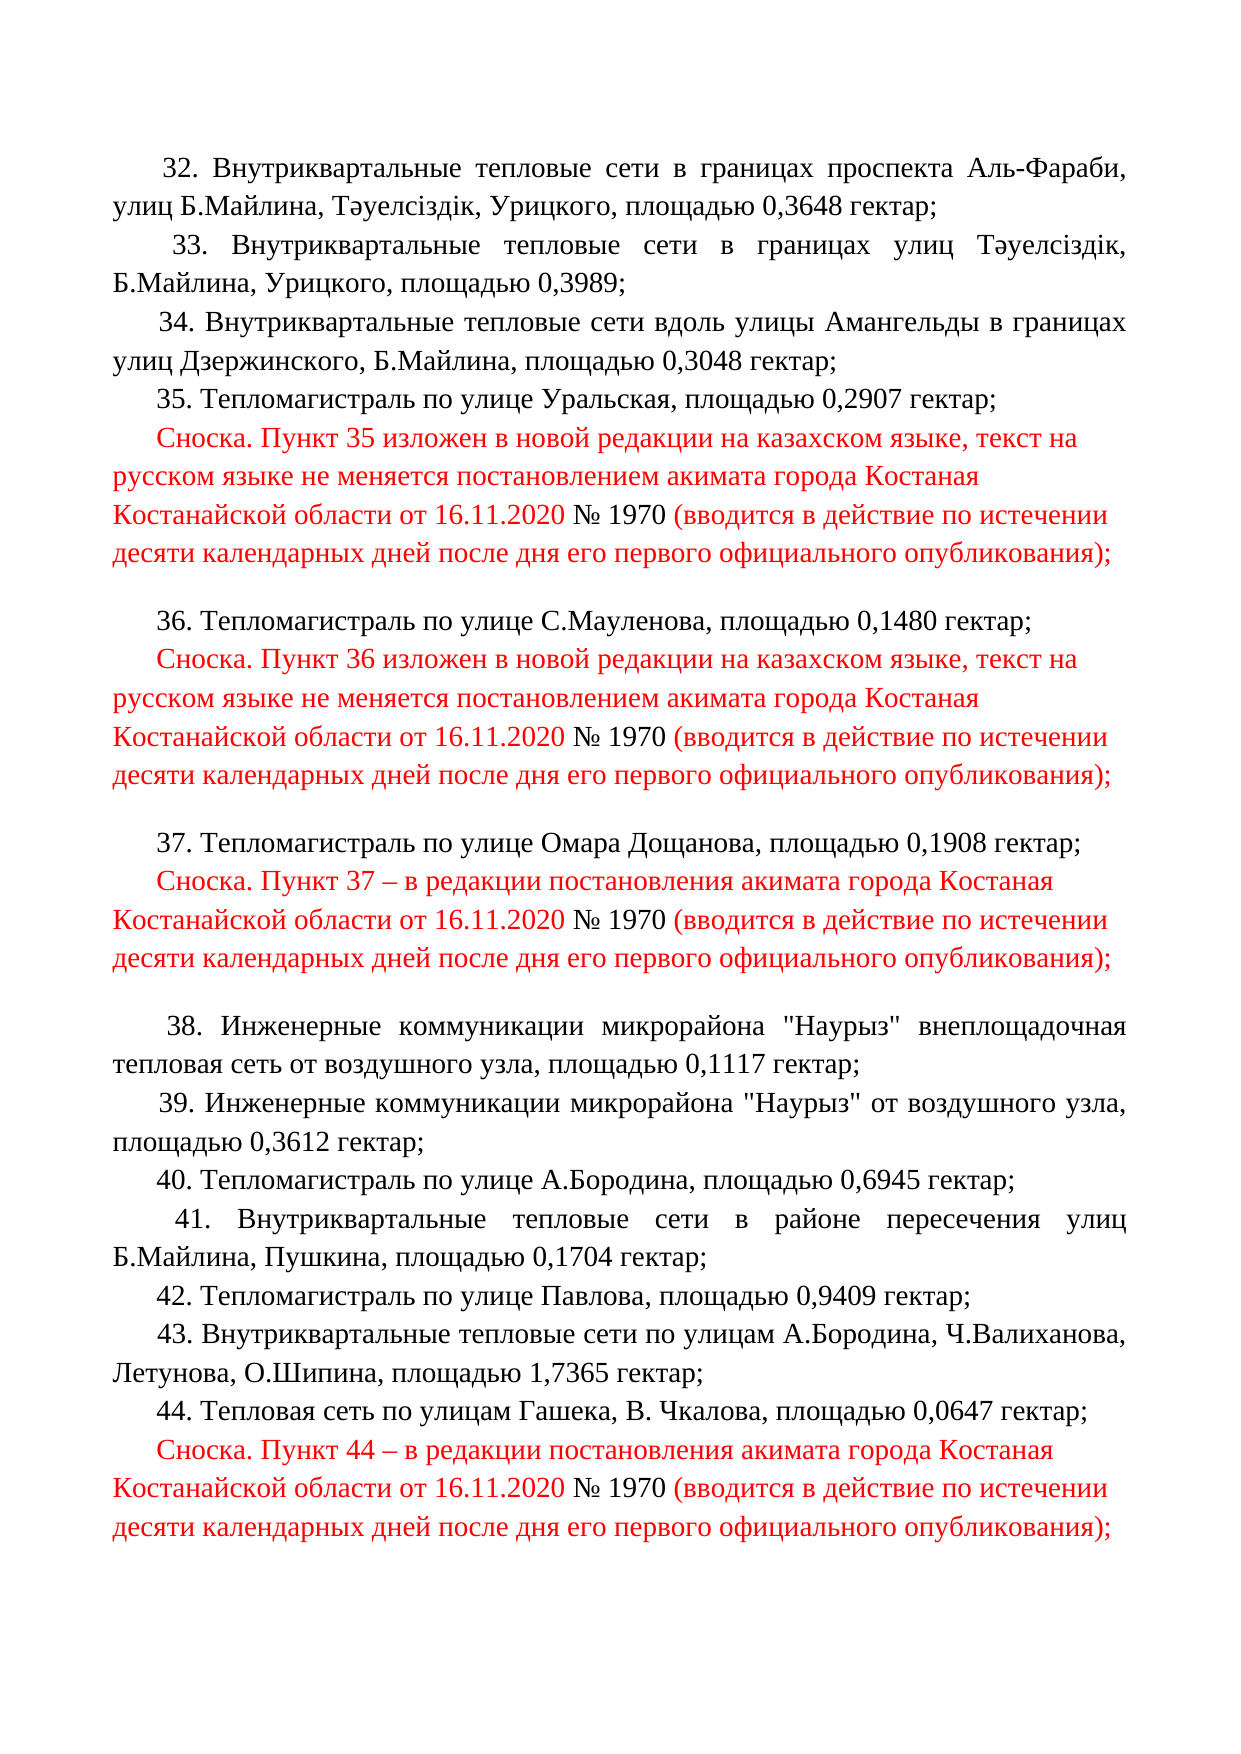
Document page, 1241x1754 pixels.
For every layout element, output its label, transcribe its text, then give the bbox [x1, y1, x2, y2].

text 36. Тепломагистраль по улице С.Мауленова, площадью 0,1480 гектар; [112, 603, 1128, 637]
text 41. Внутриквартальные тепловые сети в районе пересечения улиц Б.Майлина, Пушкина, площадью 0,1704 гектар; [112, 1201, 1128, 1273]
text 37. Тепломагистраль по улице Омара Дощанова, площадью 0,1908 гектар; [112, 825, 1128, 858]
text Сноска. Пункт 37 – в редакции постановления акимата города Костаная Костанайской области от 16.11.2020 № 1970 (вводится в действие по истечении десяти календарных дней после дня его первого официального опубликования); [112, 863, 1128, 1004]
text 40. Тепломагистраль по улице А.Бородина, площадью 0,6945 гектар; [112, 1162, 1128, 1196]
text 32. Внутриквартальные тепловые сети в границах проспекта Аль-Фараби, улиц Б.Майлина, Тәуелсіздік, Урицкого, площадью 0,3648 гектар; [112, 150, 1128, 222]
text 44. Тепловая сеть по улицам Гашека, В. Чкалова, площадью 0,0647 гектар; [112, 1393, 1128, 1427]
text 43. Внутриквартальные тепловые сети по улицам А.Бородина, Ч.Валиханова, Летунова, О.Шипина, площадью 1,7365 гектар; [112, 1316, 1128, 1388]
text Сноска. Пункт 44 – в редакции постановления акимата города Костаная Костанайской области от 16.11.2020 № 1970 (вводится в действие по истечении десяти календарных дней после дня его первого официального опубликования); [112, 1432, 1128, 1573]
text Сноска. Пункт 36 изложен в новой редакции на казахском языке, текст на русском языке не меняется постановлением акимата города Костаная Костанайской области от 16.11.2020 № 1970 (вводится в действие по истечении десяти календарных дней после дня его первого официального опубликования); [112, 642, 1128, 821]
text Сноска. Пункт 35 изложен в новой редакции на казахском языке, текст на русском языке не меняется постановлением акимата города Костаная Костанайской области от 16.11.2020 № 1970 (вводится в действие по истечении десяти календарных дней после дня его первого официального опубликования); [112, 420, 1128, 599]
text 34. Внутриквартальные тепловые сети вдоль улицы Амангельды в границах улиц Дзержинского, Б.Майлина, площадью 0,3048 гектар; [112, 304, 1128, 376]
text 42. Тепломагистраль по улице Павлова, площадью 0,9409 гектар; [112, 1278, 1128, 1311]
text 38. Инженерные коммуникации микрорайона "Наурыз" внеплощадочная тепловая сеть от воздушного узла, площадью 0,1117 гектар; [112, 1008, 1128, 1080]
text 35. Тепломагистраль по улице Уральская, площадью 0,2907 гектар; [112, 381, 1128, 415]
text 33. Внутриквартальные тепловые сети в границах улиц Тәуелсіздік, Б.Майлина, Урицкого, площадью 0,3989; [112, 227, 1128, 299]
text 39. Инженерные коммуникации микрорайона "Наурыз" от воздушного узла, площадью 0,3612 гектар; [112, 1085, 1128, 1157]
